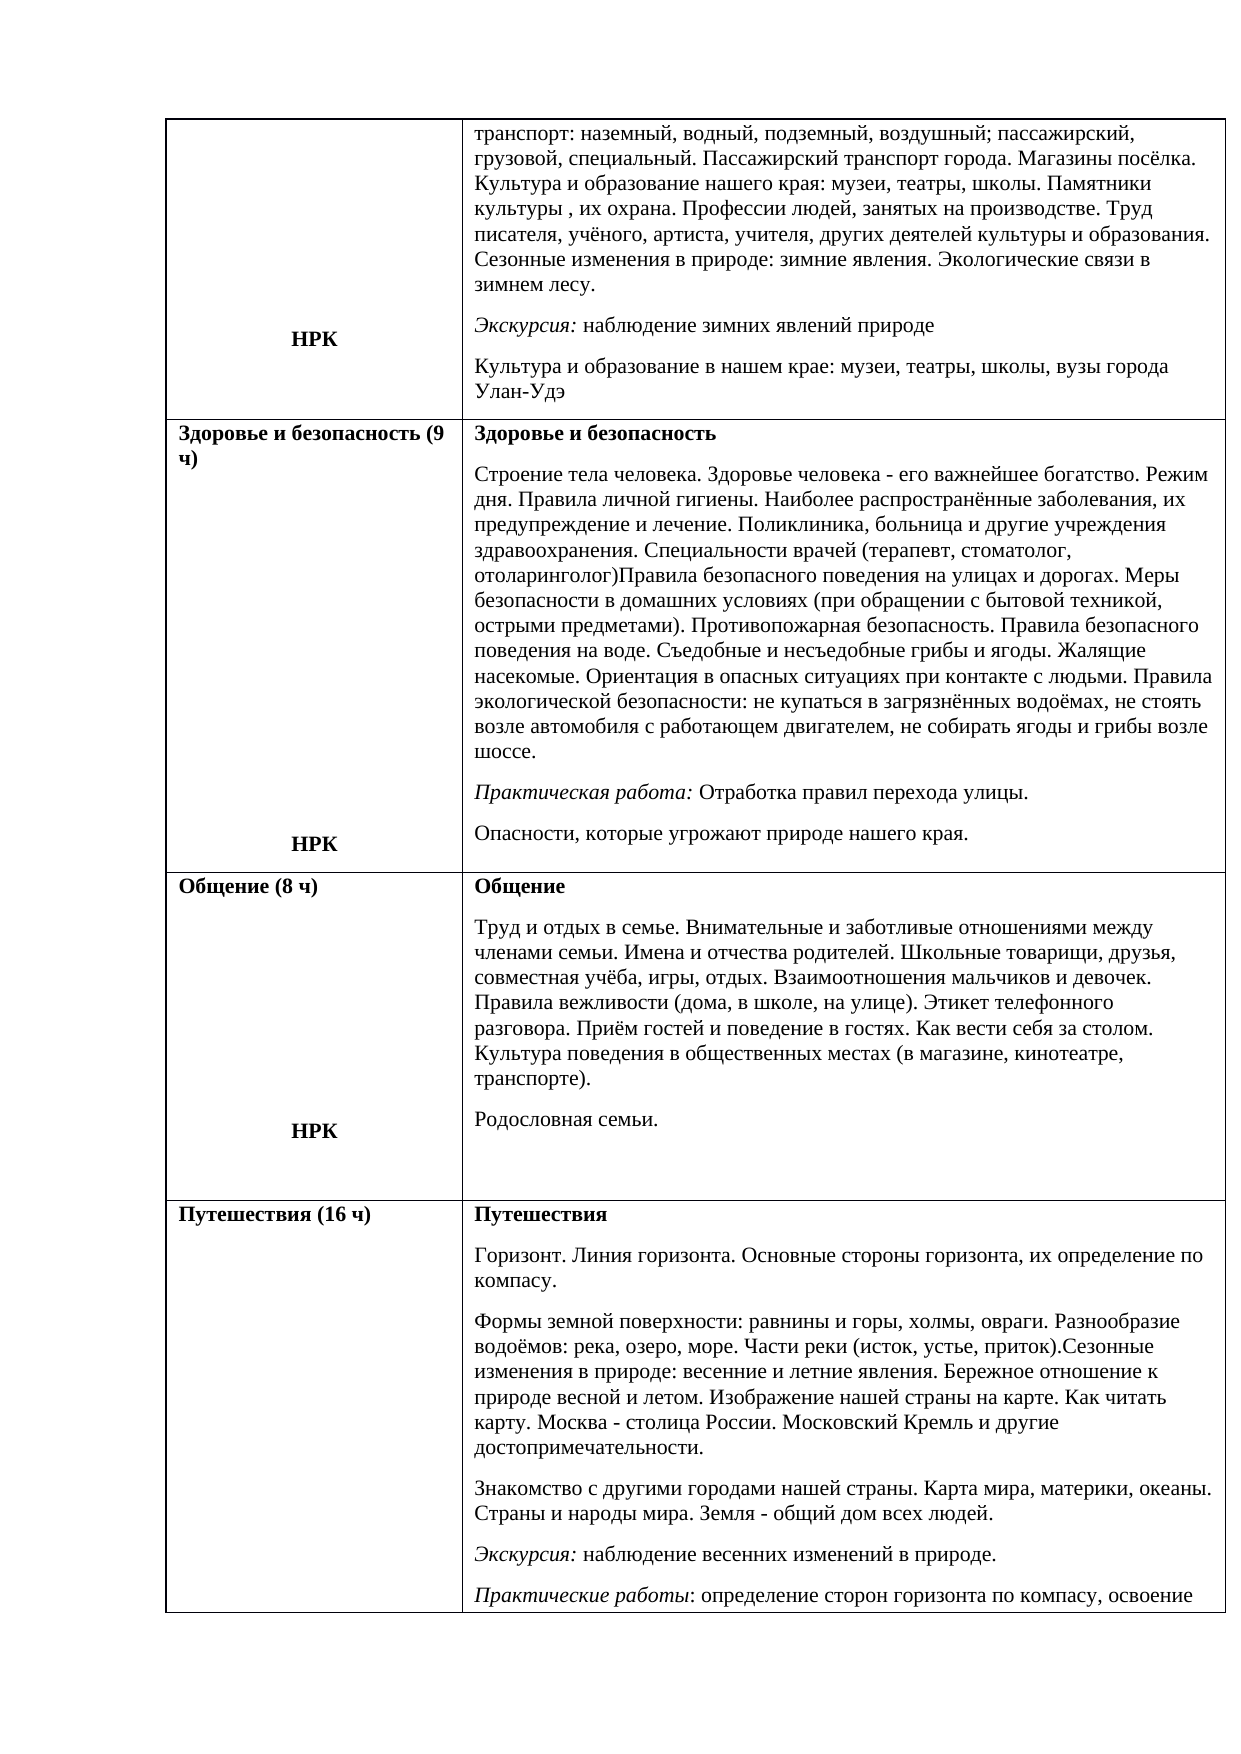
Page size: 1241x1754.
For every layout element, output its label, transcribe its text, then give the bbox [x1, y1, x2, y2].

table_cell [167, 1201, 462, 1611]
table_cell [167, 120, 462, 419]
table_cell Общение (8 ч) НРК [167, 873, 462, 1199]
table_cell Здоровье и безопасность (9 ч) НРК [167, 420, 462, 871]
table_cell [463, 120, 1225, 419]
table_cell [463, 1201, 1225, 1611]
table_cell Общение Труд и отдых в семье. Внимательные и заботливые отношениями между членами семьи. Имена и отчества родителей. Школьные товарищи, друзья, совместная учёба, игры, отдых. Взаимоотношения мальчиков и девочек. Правила вежливости (дома, в школе, на улице). Этикет телефонного разговора. Приём гостей и поведение в гостях. Как вести себя за столом. Культура поведения в общественных местах (в магазине, кинотеатре, транспорте). Родословная семьи. [463, 873, 1225, 1199]
table_cell Здоровье и безопасность Строение тела человека. Здоровье человека - его важнейшее богатство. Режим дня. Правила личной гигиены. Наиболее распространённые заболевания, их предупреждение и лечение. Поликлиника, больница и другие учреждения здравоохранения. Специальности врачей (терапевт, стоматолог, отоларинголог)Правила безопасного поведения на улицах и дорогах. Меры безопасности в домашних условиях (при обращении с бытовой техникой, острыми предметами). Противопожарная безопасность. Правила безопасного поведения на воде. Съедобные и несъедобные грибы и ягоды. Жалящие насекомые. Ориентация в опасных ситуациях при контакте с людьми. Правила экологической безопасности: не купаться в загрязнённых водоёмах, не стоять возле автомобиля с работающем двигателем, не собирать ягоды и грибы возле шоссе. Практическая работа: Отработка правил перехода улицы. Опасности, которые угрожают природе нашего края. [463, 420, 1225, 871]
